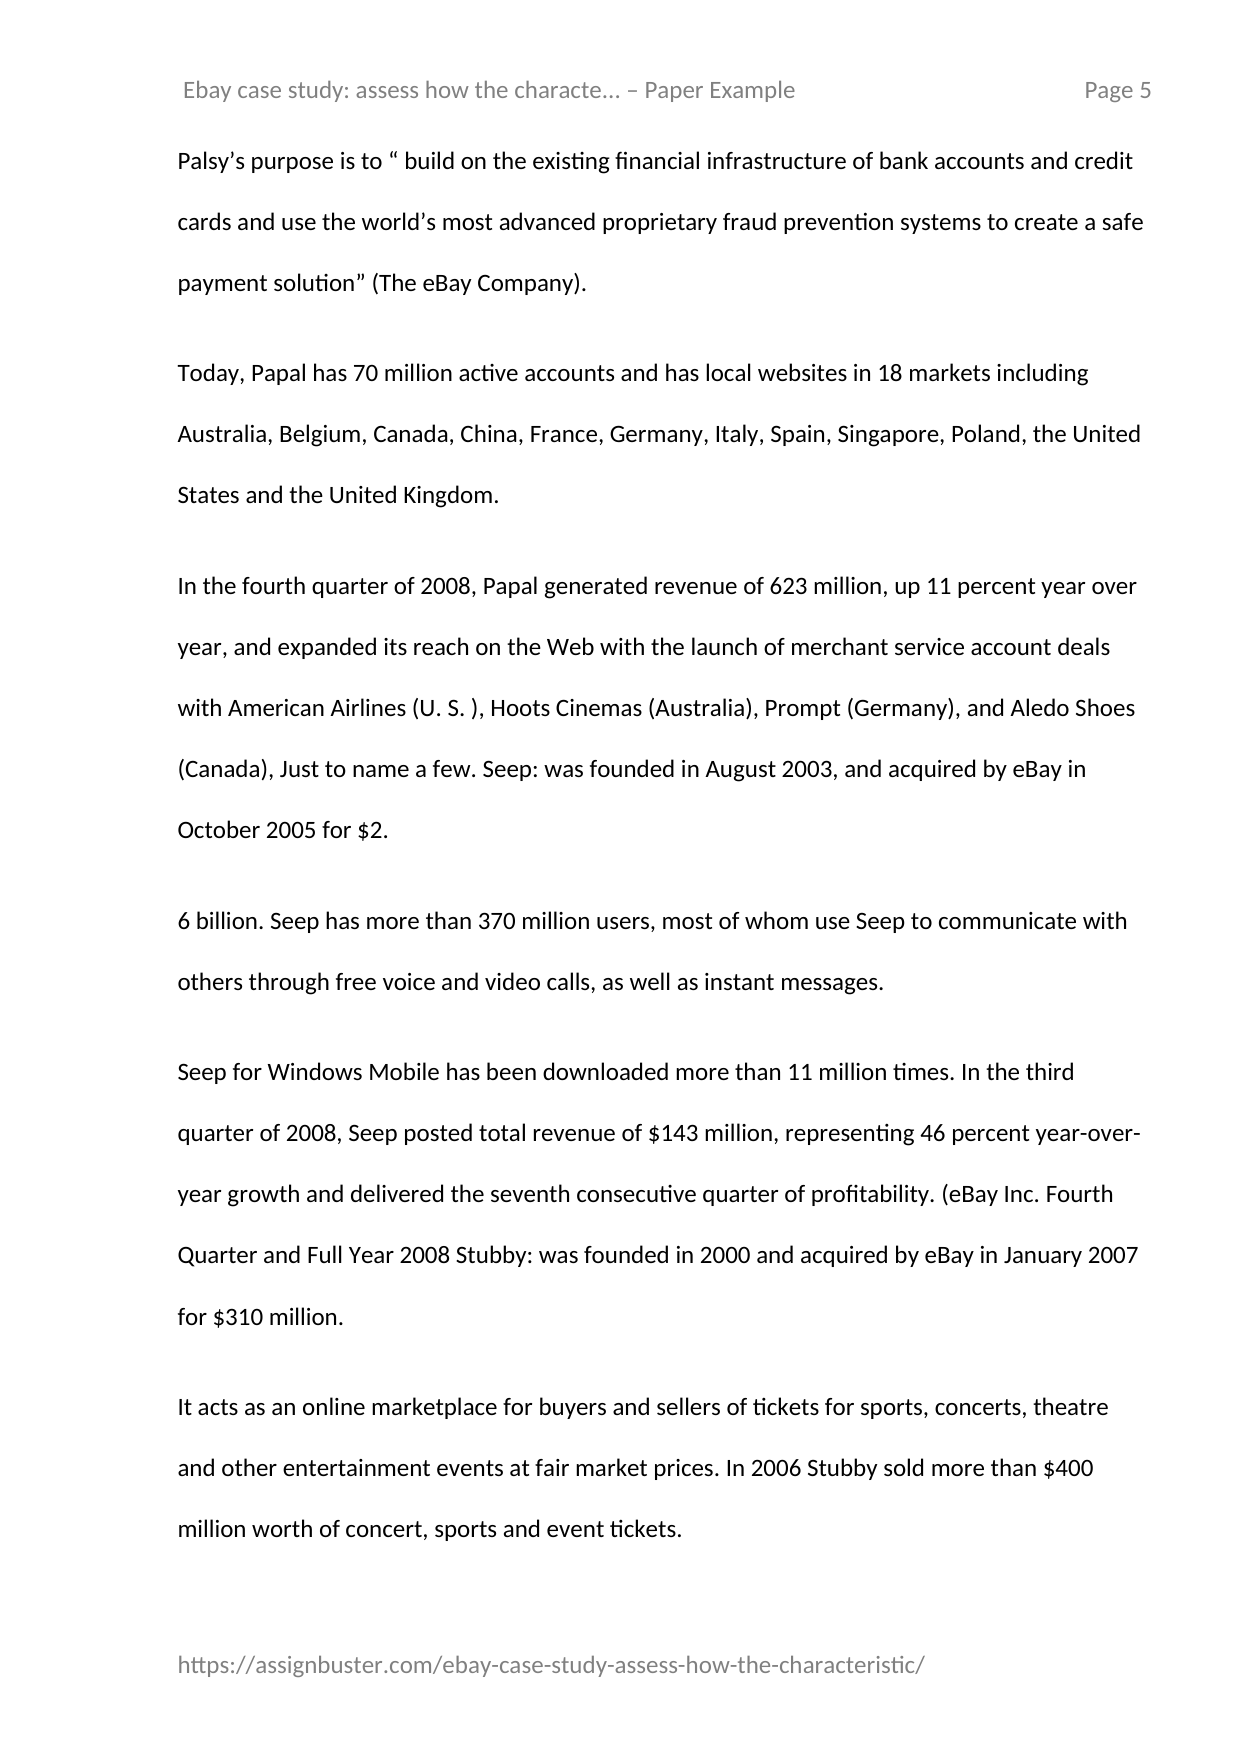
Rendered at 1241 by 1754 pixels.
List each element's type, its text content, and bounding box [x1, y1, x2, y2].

text It acts as an online marketplace for buyers and sellers of tickets for sports, concerts, theatre and other entertainment events at fair market prices. In 2006 Stubby sold more than $400 million worth of concert, sports and event tickets. [177, 1391, 1152, 1544]
text Today, Papal has 70 million active accounts and has local websites in 18 markets including Australia, Belgium, Canada, China, France, Germany, Italy, Spain, Singapore, Poland, the United States and the United Kingdom. [177, 358, 1152, 510]
text 6 billion. Seep has more than 370 million users, most of whom use Seep to communicate with others through free voice and video calls, as well as instant messages. [177, 905, 1152, 996]
text Seep for Windows Mobile has been downloaded more than 11 million times. In the third quarter of 2008, Seep posted total revenue of $143 million, representing 46 percent year-over-year growth and delivered the seventh consecutive quarter of profitability. (eBay Inc. Fourth Quarter and Full Year 2008 Stubby: was founded in 2000 and acquired by eBay in January 2007 for $310 million. [177, 1056, 1152, 1331]
text In the fourth quarter of 2008, Papal generated revenue of 623 million, up 11 percent year over year, and expanded its reach on the Web with the launch of merchant service account deals with American Airlines (U. S. ), Hoots Cinemas (Australia), Prompt (Germany), and Aledo Shoes (Canada), Just to name a few. Seep: was founded in August 2003, and acquired by eBay in October 2005 for $2. [177, 570, 1152, 845]
text Palsy’s purpose is to “ build on the existing financial infrastructure of bank accounts and credit cards and use the world’s most advanced proprietary fraud prevention systems to create a safe payment solution” (The eBay Company). [177, 145, 1152, 298]
